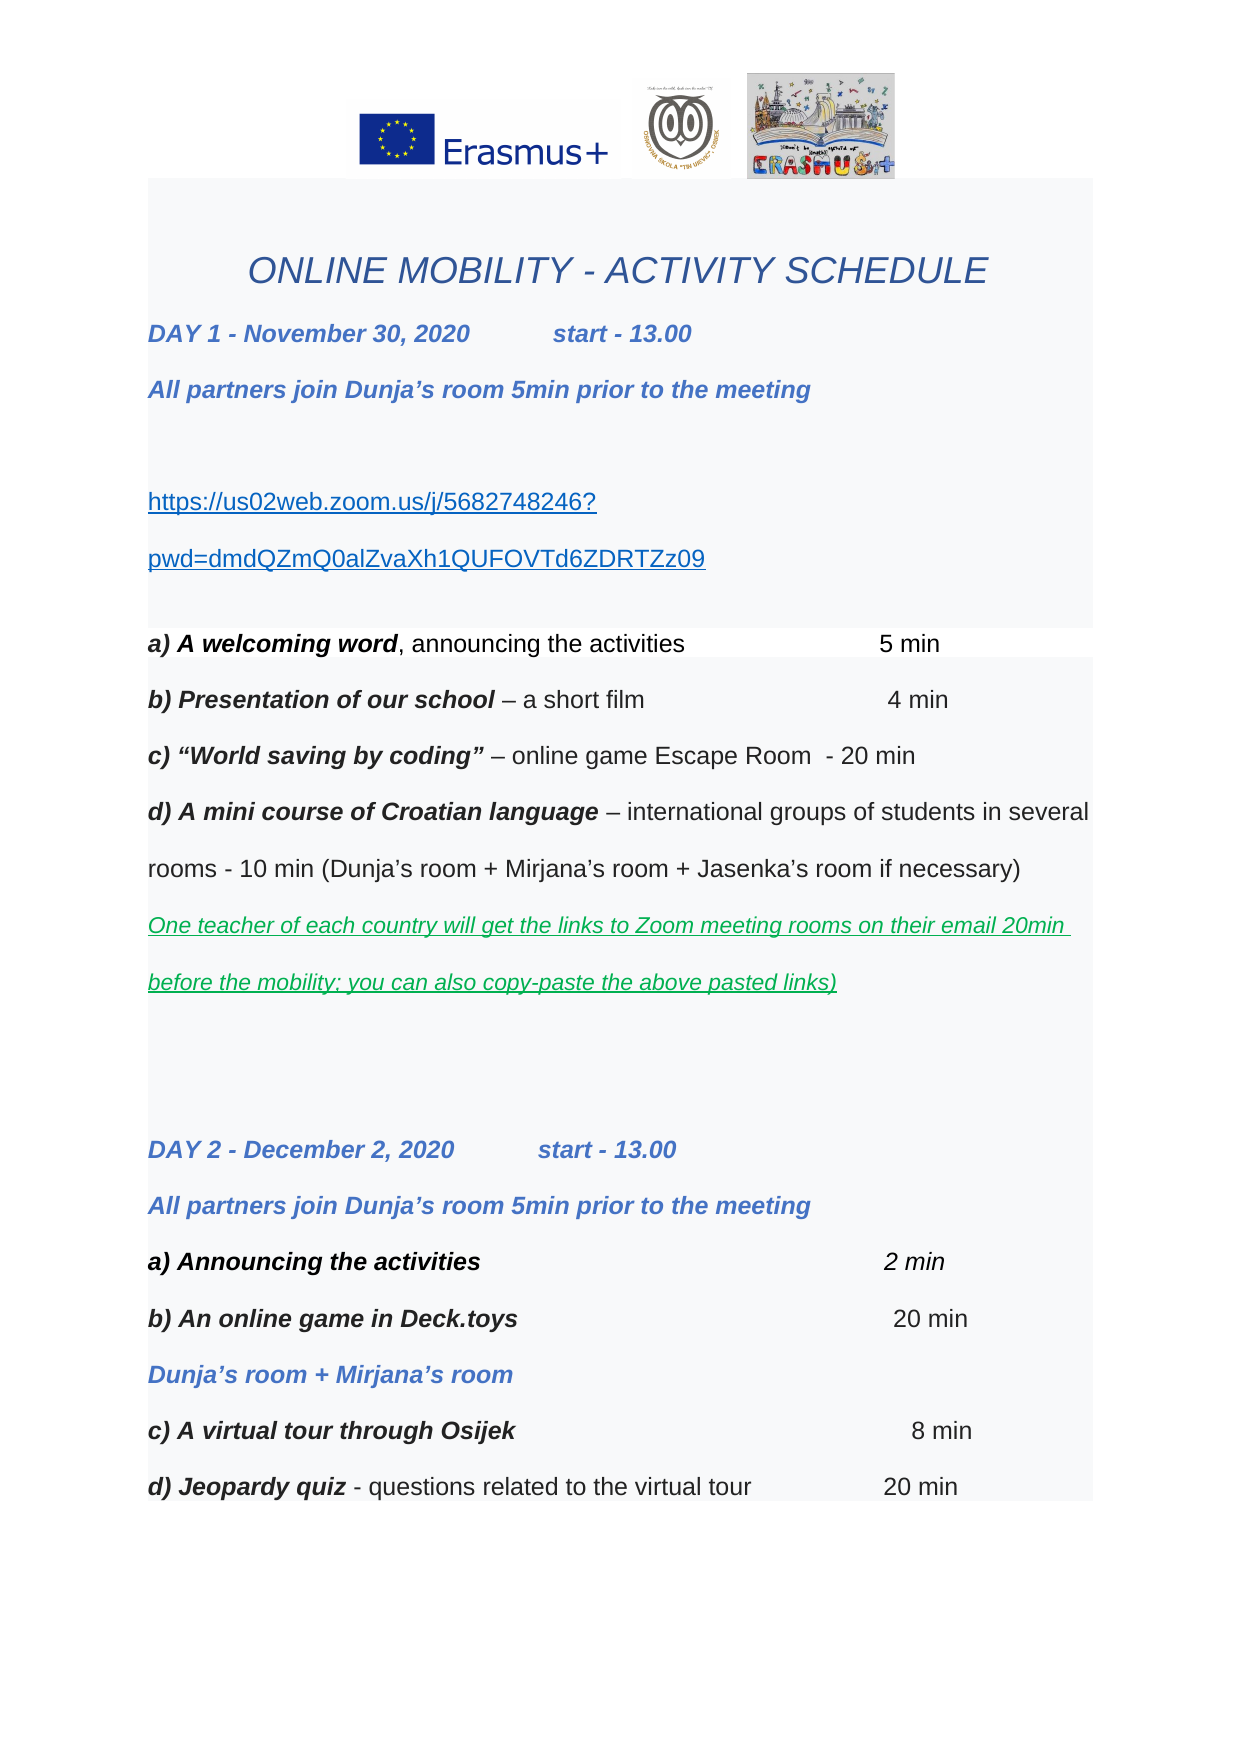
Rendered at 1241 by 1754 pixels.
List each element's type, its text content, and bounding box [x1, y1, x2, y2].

text All partners join Dunja’s room 5min prior to the meeting [148, 1163, 1093, 1220]
text b) An online game in Deck.toys 20 min [148, 1276, 1093, 1332]
text DAY 2 - December 2, 2020 start - 13.00 [148, 1107, 1093, 1163]
text d) Jeopardy quiz - questions related to the virtual tour 20 min [148, 1445, 1093, 1501]
text b) Presentation of our school – a short film 4 min [148, 657, 1093, 713]
text One teacher of each country will get the links to Zoom meeting rooms on their email 20min before the mobility; you can also copy-paste the above pasted links) [148, 882, 1093, 995]
text a) A welcoming word, announcing the activities 5 min [148, 628, 1083, 657]
picture [747, 73, 895, 179]
text https://us02web.zoom.us/j/5682748246?pwd=dmdQZmQ0alZvaXh1QUFOVTd6ZDRTZz09 [148, 460, 1093, 572]
picture [345, 99, 622, 179]
text c) “World saving by coding” – online game Escape Room - 20 min [148, 713, 1093, 770]
picture [631, 78, 732, 179]
text c) A virtual tour through Osijek 8 min [148, 1388, 1093, 1445]
text All partners join Dunja’s room 5min prior to the meeting [148, 347, 1093, 403]
text d) A mini course of Croatian language – international groups of students in several rooms - 10 min (Dunja’s room + Mirjana’s room + Jasenka’s room if necessary) [148, 770, 1093, 882]
text Dunja’s room + Mirjana’s room [148, 1332, 1093, 1388]
text ONLINE MOBILITY - ACTIVITY SCHEDULE [148, 235, 1093, 291]
text a) Announcing the activities 2 min [148, 1220, 1093, 1276]
text DAY 1 - November 30, 2020 start - 13.00 [148, 291, 1093, 347]
